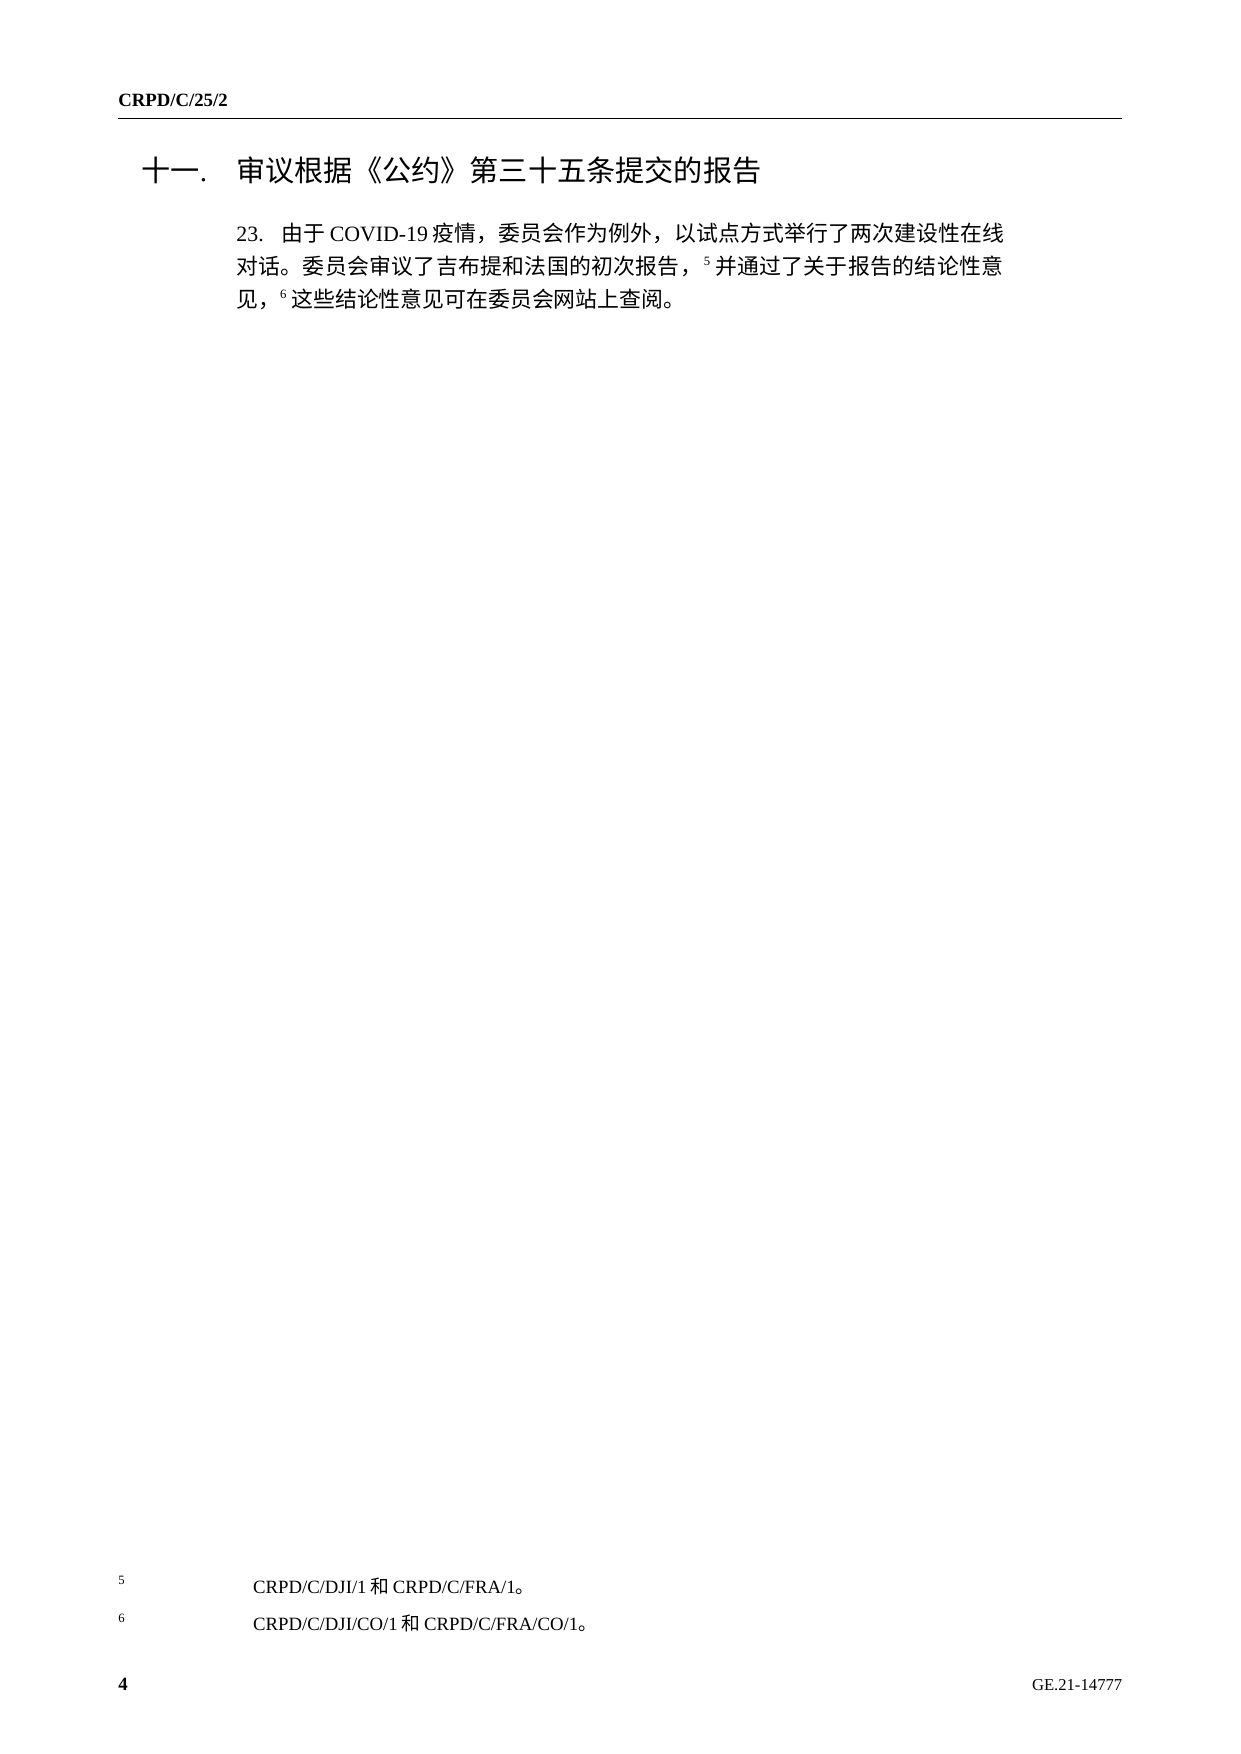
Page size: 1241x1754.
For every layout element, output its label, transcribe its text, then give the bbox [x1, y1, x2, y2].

text 23. 由于COVID-19疫情，委员会作为例外，以试点方式举行了两次建设性在线对话。委员会审议了吉布提和法国的初次报告， 并通过了关于报告的结论性意见， 这些结论性意见可在委员会网站上查阅。 [236, 214, 1004, 314]
text 十一. 审议根据《公约》第三十五条提交的报告 [118, 148, 1004, 189]
